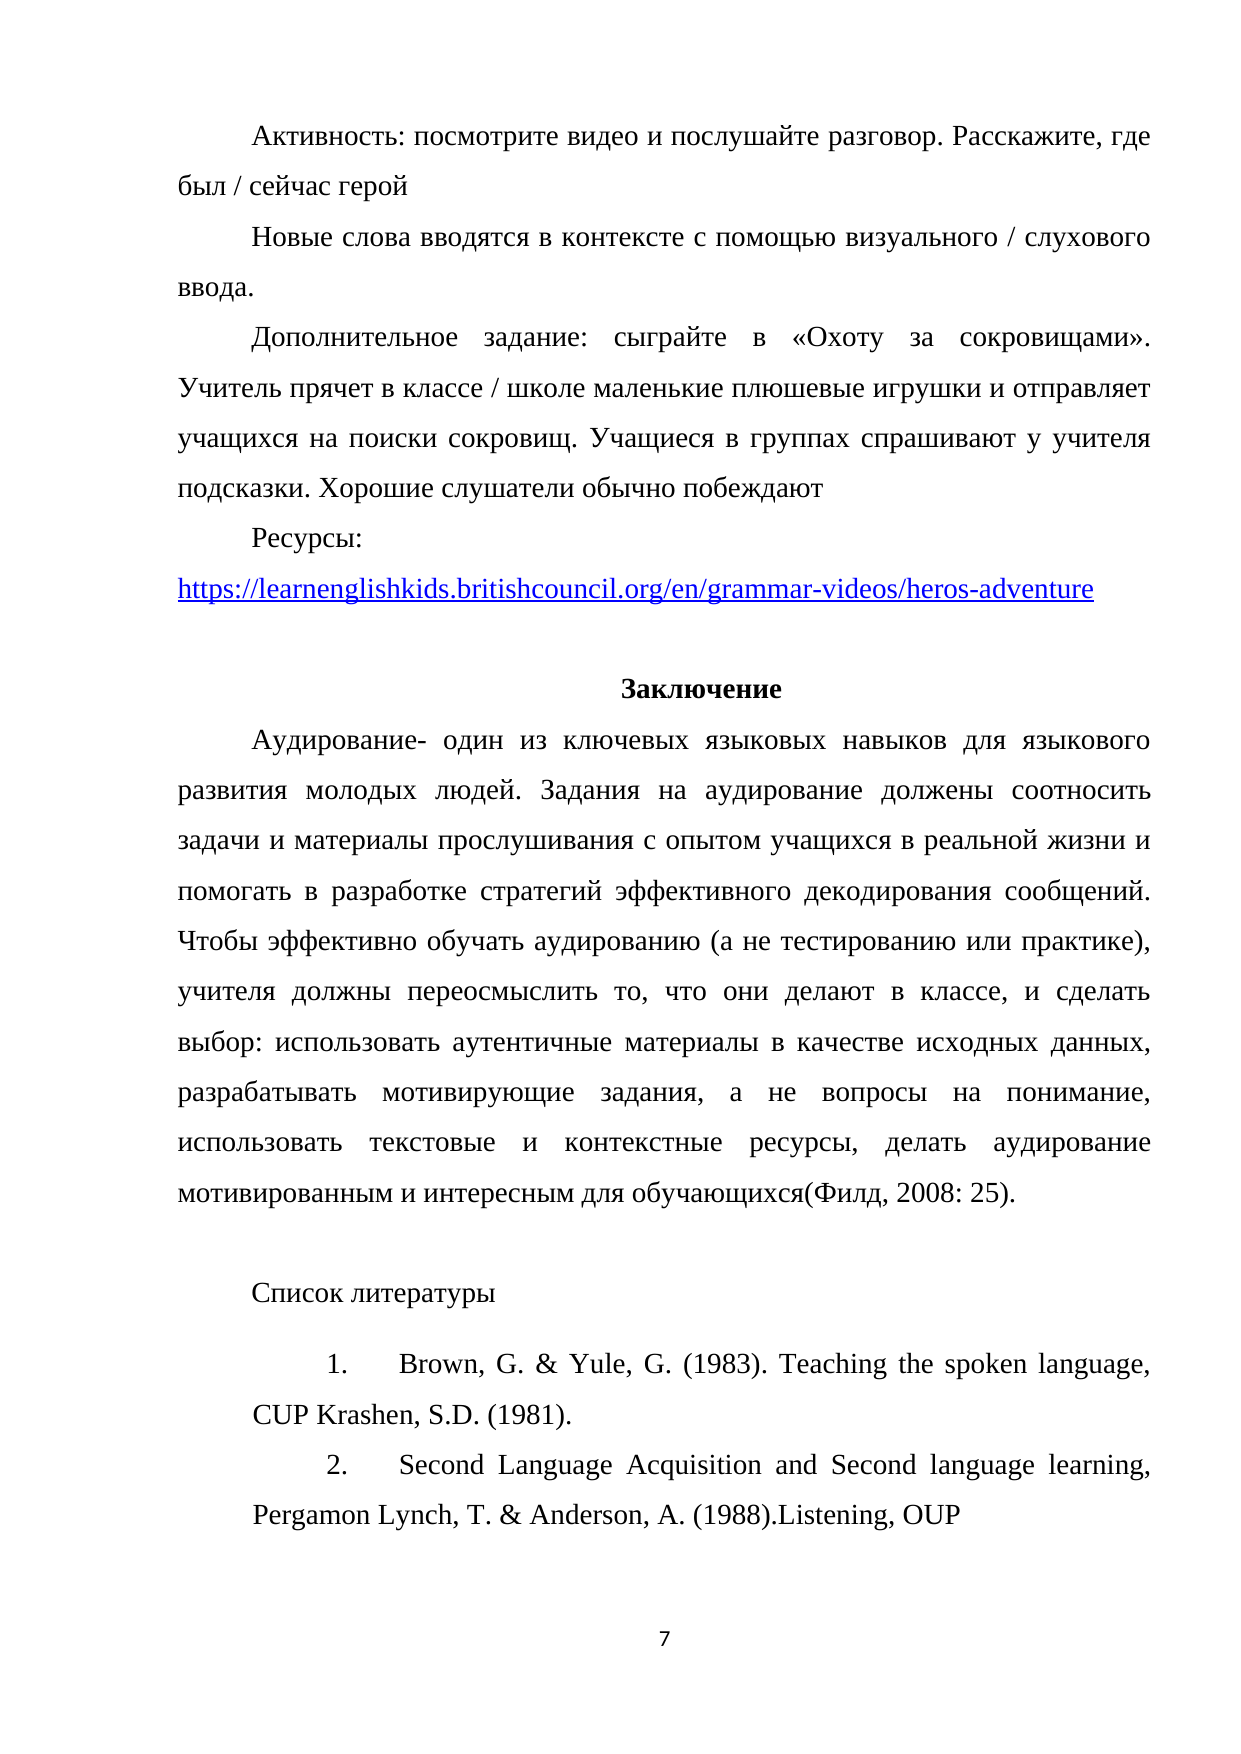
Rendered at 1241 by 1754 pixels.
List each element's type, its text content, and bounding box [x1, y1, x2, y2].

text Активность: посмотрите видео и послушайте разговор. Расскажите, где был / сейчас герой [177, 118, 1152, 202]
list Second Language Acquisition and Second language learning, Pergamon Lynch, T. & Anderson, A. (1988).Listening, OUP [252, 1447, 1152, 1531]
list Brown, G. & Yule, G. (1983). Teaching the spoken language, CUP Krashen, S.D. (1981). [252, 1346, 1152, 1430]
text Аудирование- один из ключевых языковых навыков для языкового развития молодых людей. Задания на аудирование должены соотносить задачи и материалы прослушивания с опытом учащихся в реальной жизни и помогать в разработке стратегий эффективного декодирования сообщений. Чтобы эффективно обучать аудированию (а не тестированию или практике), учителя должны переосмыслить то, что они делают в классе, и сделать выбор: использовать аутентичные материалы в качестве исходных данных, разрабатывать мотивирующие задания, а не вопросы на понимание, использовать текстовые и контекстные ресурсы, делать аудирование мотивированным и интересным для обучающихся(Филд, 2008: 25). [177, 722, 1152, 1208]
text Список литературы [177, 1275, 1152, 1309]
text Ресурсы: https://learnenglishkids.britishcouncil.org/en/grammar-videos/heros-adventure [177, 521, 1152, 604]
text Новые слова вводятся в контексте с помощью визуального / слухового ввода. [177, 219, 1152, 303]
text Заключение [177, 672, 1152, 705]
text Дополнительное задание: сыграйте в «Охоту за сокровищами». Учитель прячет в классе / школе маленькие плюшевые игрушки и отправляет учащихся на поиски сокровищ. Учащиеся в группах спрашивают у учителя подсказки. Хорошие слушатели обычно побеждают [177, 319, 1152, 504]
